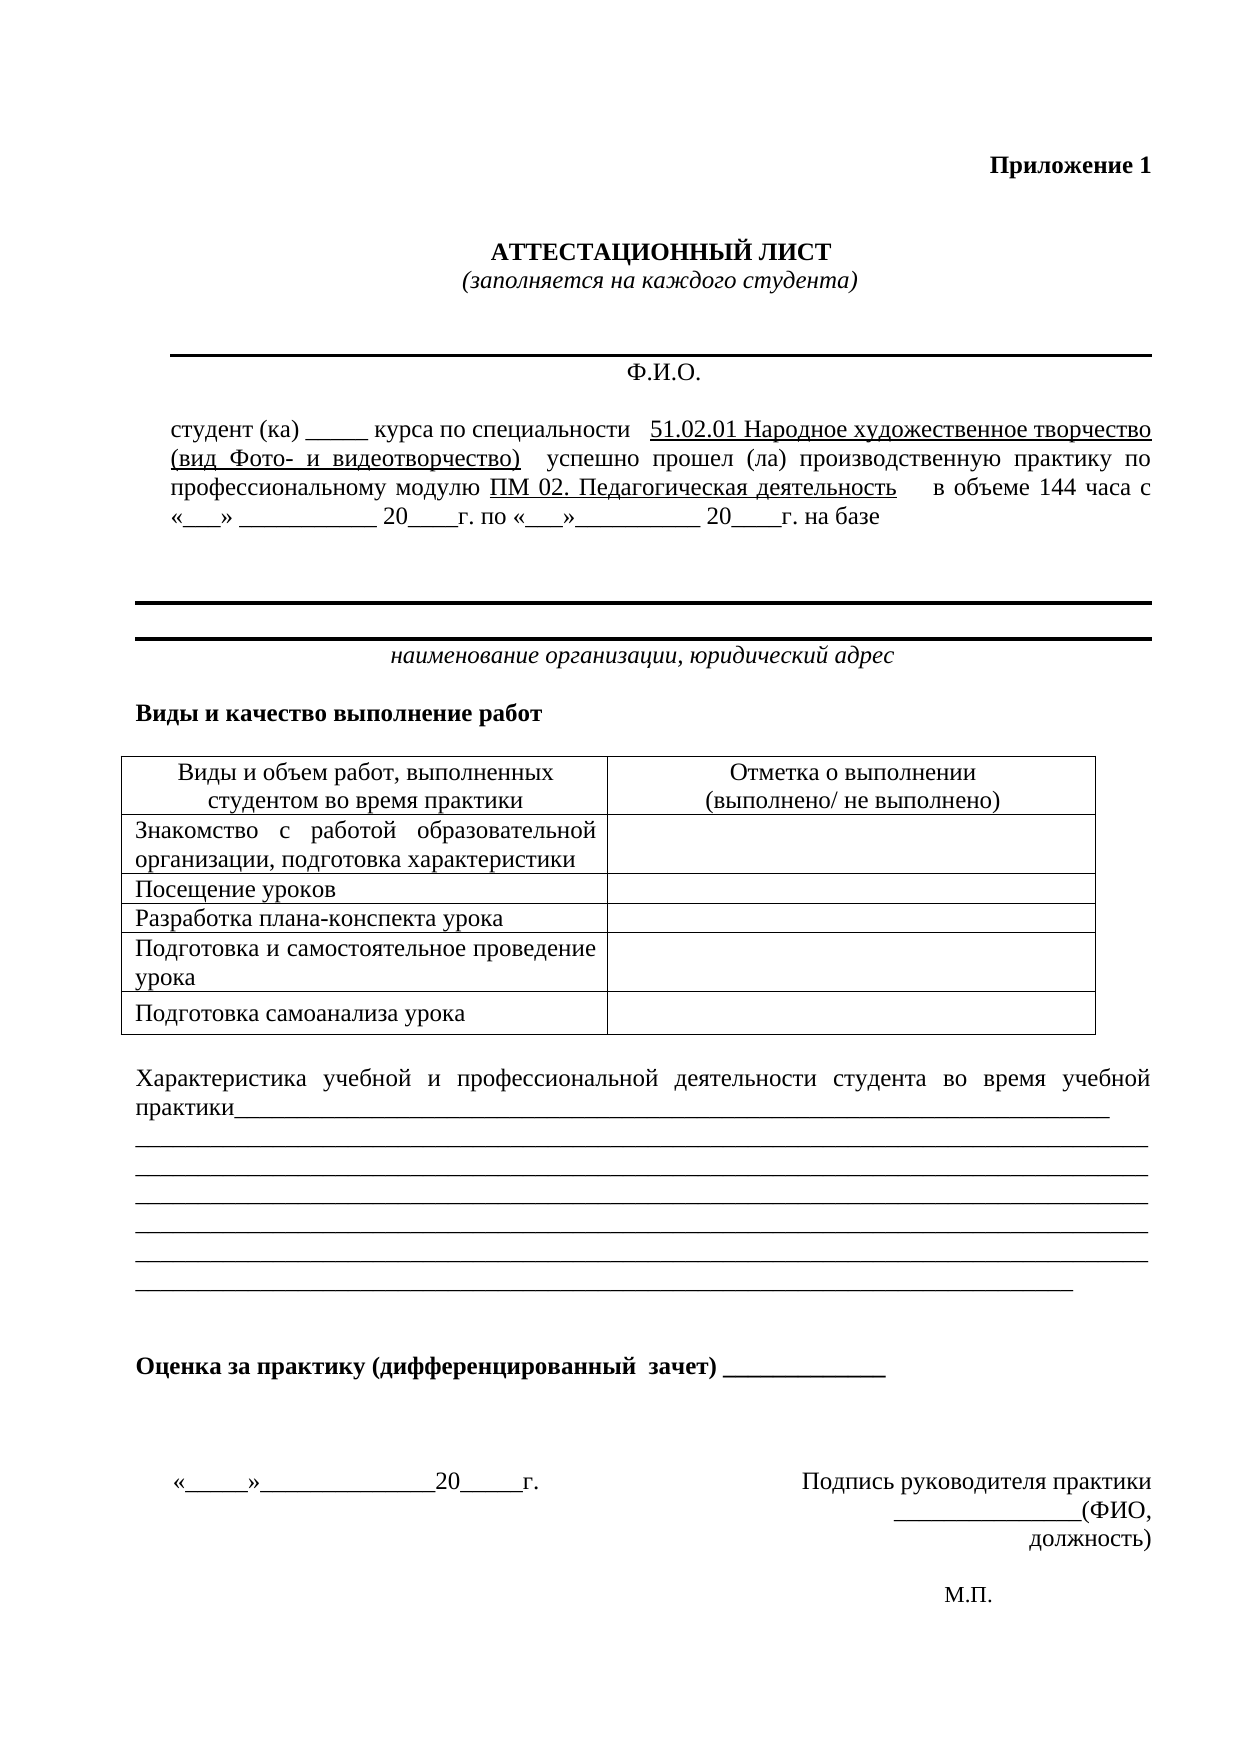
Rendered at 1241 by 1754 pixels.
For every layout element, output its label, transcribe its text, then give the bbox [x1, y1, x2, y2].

text студент (ка) _____ курса по специальности 51.02.01 Народное художественное творчество (вид Фото- и видеотворчество) успешно прошел (ла) производственную практику по профессиональному модулю ПМ 02. Педагогическая деятельность в объеме 144 часа с «___» ___________ 20____г. по «___»__________ 20____г. на базе [170, 414, 1152, 529]
table_cell [608, 874, 1095, 902]
text Ф.И.О. [170, 357, 1152, 386]
text наименование организации, юридический адрес [135, 641, 1152, 669]
table_cell [608, 992, 1095, 1034]
text _______________(ФИО, должность) [135, 1495, 1152, 1552]
table_cell [608, 933, 1095, 991]
table_cell Подготовка самоанализа урока [122, 992, 607, 1034]
table_cell Посещение уроков [122, 874, 607, 902]
text «_____»______________20_____г. Подпись руководителя практики [135, 1466, 1152, 1495]
text АТТЕСТАЦИОННЫЙ ЛИСТ [170, 237, 1152, 266]
table_cell [608, 904, 1095, 932]
text Оценка за практику (дифференцированный зачет) _____________ [135, 1351, 1152, 1380]
text М.П. [870, 1581, 1152, 1607]
table_cell Разработка плана-конспекта урока [122, 904, 607, 932]
table_cell Знакомство с работой образовательной организации, подготовка характеристики [122, 815, 607, 873]
table_cell Подготовка и самостоятельное проведение урока [122, 933, 607, 991]
table_header Отметка о выполнении (выполнено/ не выполнено) [608, 757, 1095, 814]
text Виды и качество выполнение работ [135, 698, 1152, 727]
text Приложение 1 [133, 151, 1152, 179]
text Характеристика учебной и профессиональной деятельности студента во время учебной практики______________________________________________________________________ [135, 1063, 1152, 1121]
text (заполняется на каждого студента) [170, 266, 1152, 294]
table_cell [608, 815, 1095, 873]
table_header Виды и объем работ, выполненных студентом во время практики [122, 757, 607, 814]
text ________________________________________________________________________________________________________________________________________________________________________________________________________________________________________________________________________________________________________________________________________________________________________________________________________________________________________________________________________________________________ [135, 1121, 1152, 1293]
